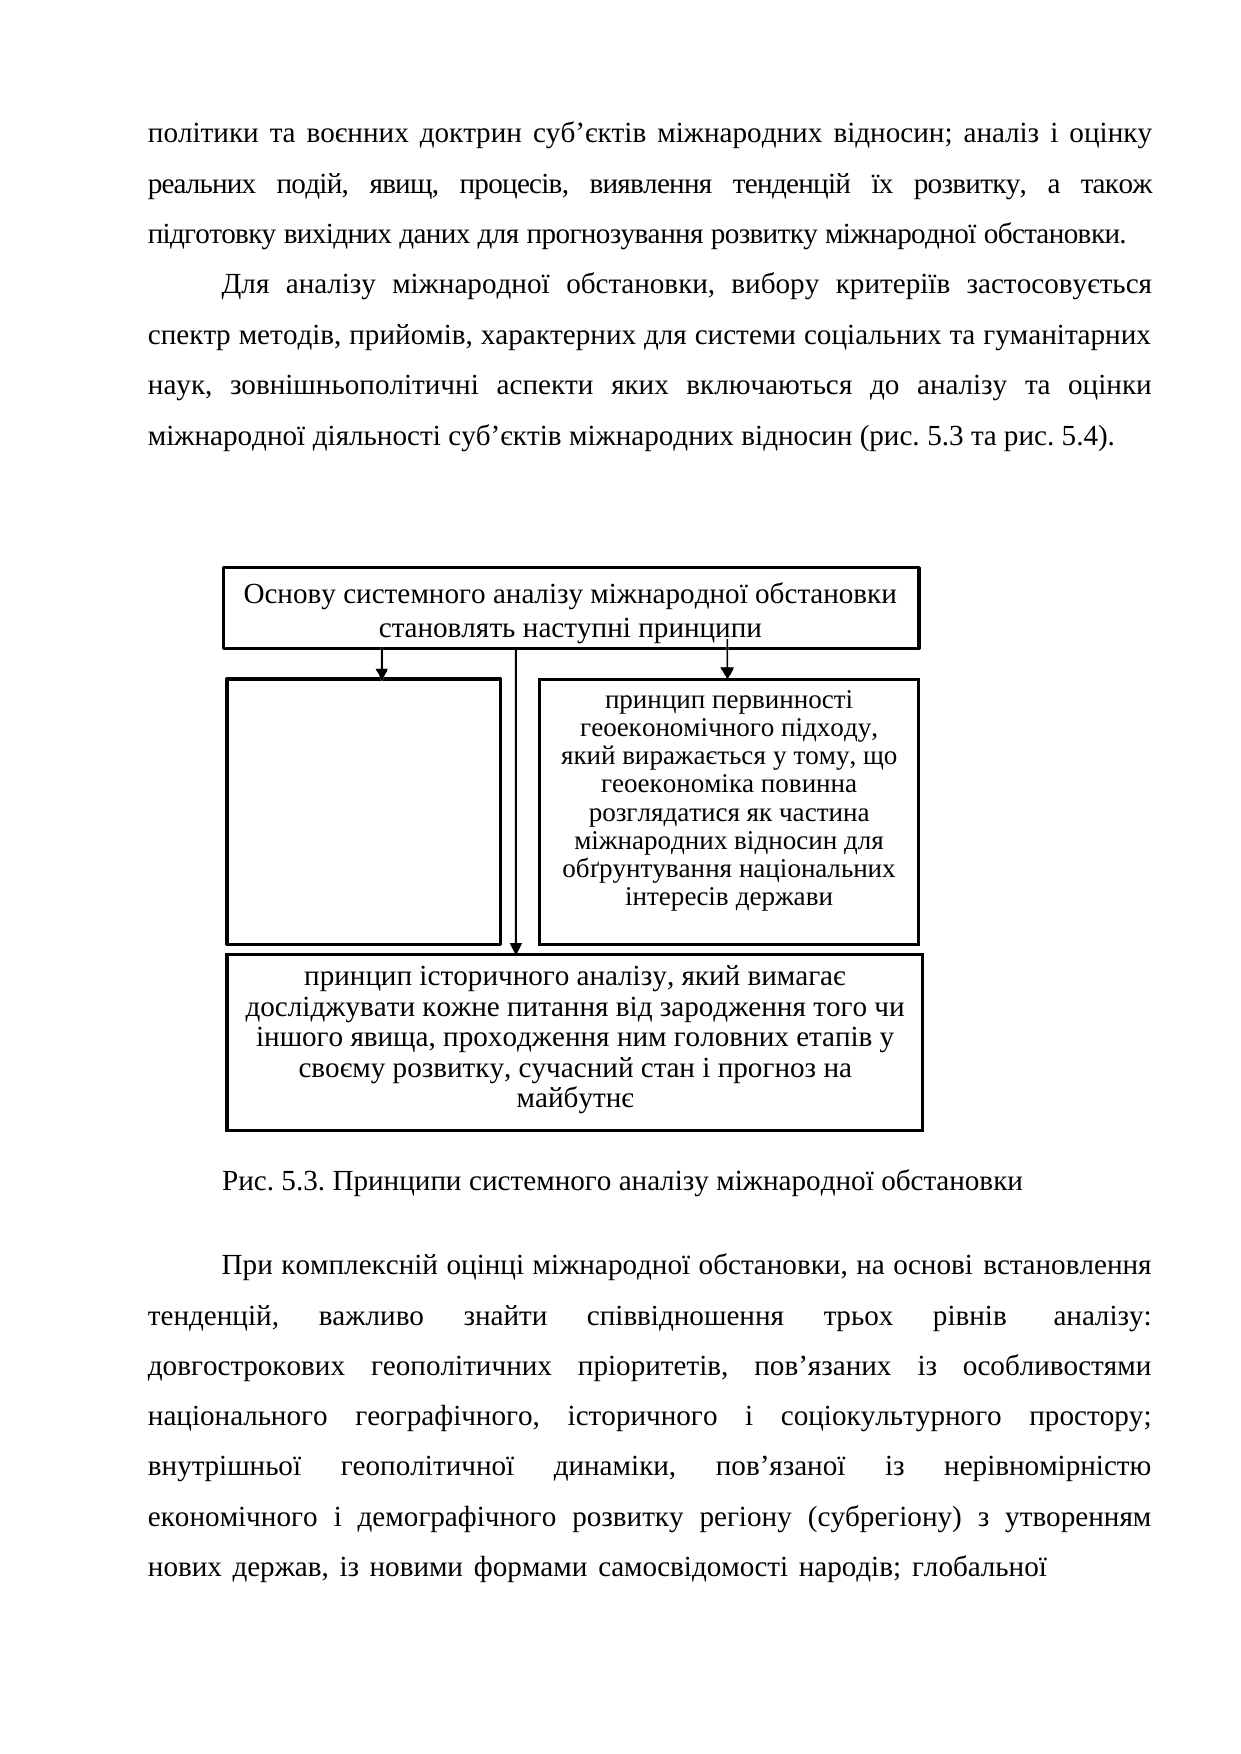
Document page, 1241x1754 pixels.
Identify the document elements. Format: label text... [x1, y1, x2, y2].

text При комплексній оцінці міжнародної обстановки, на основі встановлення тенденцій, важливо знайти співвідношення трьох рівнів аналізу: довгострокових геополітичних пріоритетів, пов’язаних із особливостями національного географічного, історичного і соціокультурного простору; внутрішньої геополітичної динаміки, пов’язаної із нерівномірністю економічного і демографічного розвитку регіону (субрегіону) з утворенням нових держав, із новими формами самосвідомості народів; глобальної [148, 1247, 1152, 1583]
picture [375, 647, 388, 681]
text політики та воєнних доктрин суб’єктів міжнародних відносин; аналіз і оцінку реальних подій, явищ, процесів, виявлення тенденцій їх розвитку, а також підготовку вихідних даних для прогнозування розвитку міжнародної обстановки. [148, 116, 1153, 250]
picture [720, 639, 734, 678]
text Рис. 5.3. Принципи системного аналізу міжнародної обстановки [144, 1163, 1101, 1197]
text Для аналізу міжнародної обстановки, вибору критеріїв застосовується спектр методів, прийомів, характерних для системи соціальних та гуманітарних наук, зовнішньополітичні аспекти яких включаються до аналізу та оцінки міжнародної діяльності суб’єктів міжнародних відносин (рис. 5.3 та рис. 5.4). [148, 267, 1152, 451]
